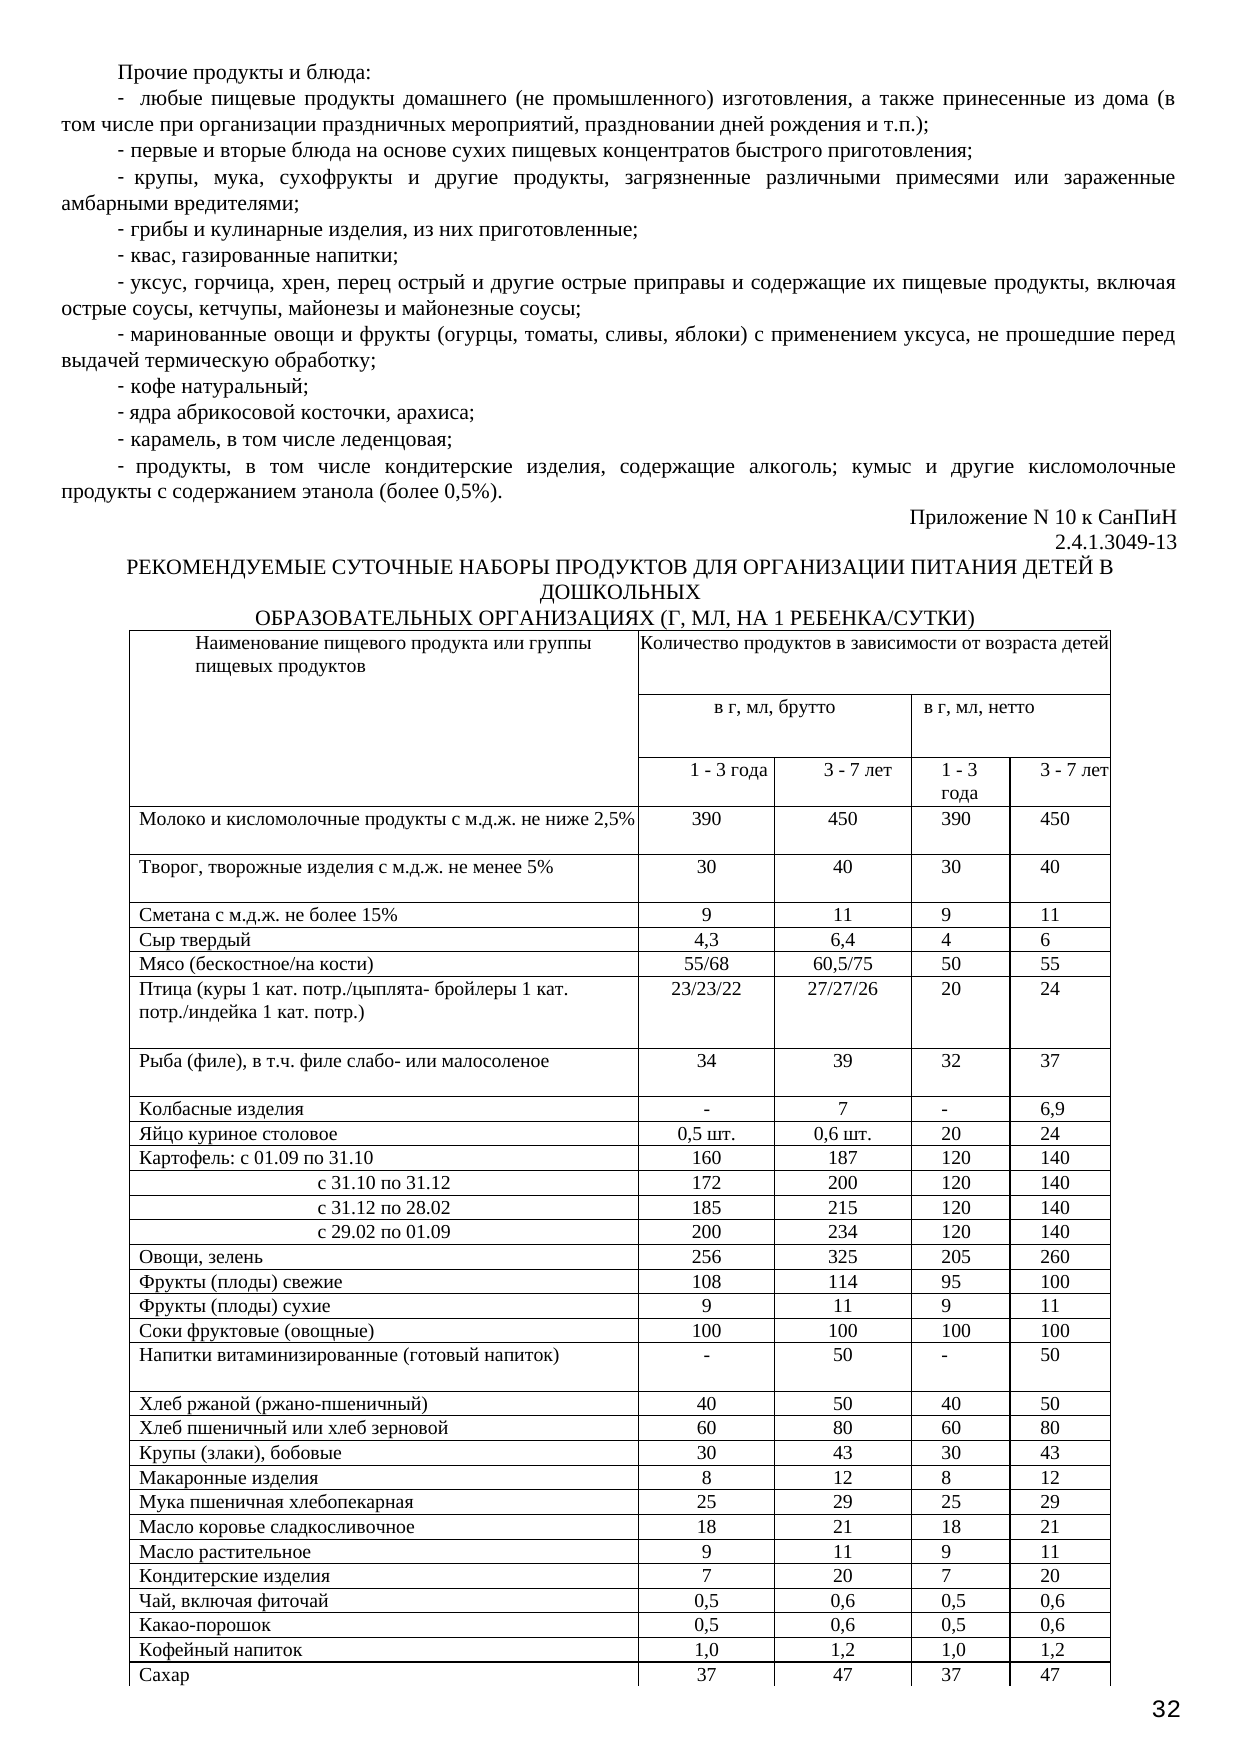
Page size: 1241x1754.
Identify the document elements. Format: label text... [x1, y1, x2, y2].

table_cell 187 [775, 1146, 911, 1170]
table_cell Какао-порошок [130, 1613, 638, 1637]
table_cell Фрукты (плоды) свежие [130, 1270, 638, 1293]
table_cell Крупы (злаки), бобовые [130, 1441, 638, 1464]
table_cell - [912, 1343, 1009, 1391]
table_cell Чай, включая фиточай [130, 1589, 638, 1612]
table_cell 50 [912, 952, 1009, 976]
table_cell 120 [912, 1146, 1009, 1170]
table_cell 260 [1011, 1245, 1110, 1269]
text Приложение N 10 к СанПиН 2.4.1.3049-13 [809, 504, 1177, 554]
table_cell 80 [1011, 1416, 1110, 1439]
list первые и вторые блюда на основе сухих пищевых концентратов быстрого приготовления; [61, 136, 1181, 163]
table_cell 200 [639, 1220, 774, 1244]
table_cell Молоко и кисломолочные продукты с м.д.ж. не ниже 2,5% [130, 807, 638, 854]
table_cell Яйцо куриное столовое [130, 1122, 638, 1145]
list крупы, мука, сухофрукты и другие продукты, загрязненные различными примесями или зараженные амбарными вредителями; [61, 163, 1177, 215]
table_cell 24 [1011, 977, 1110, 1048]
table_cell - [639, 1343, 774, 1391]
table_cell 11 [775, 1540, 911, 1563]
table_cell 100 [639, 1319, 774, 1342]
table_header Наименование пищевого продукта или группы пищевых продуктов [130, 631, 638, 806]
table_cell 55/68 [639, 952, 774, 976]
table_cell 6 [1011, 928, 1110, 951]
list уксус, горчица, хрен, перец острый и другие острые приправы и содержащие их пищевые продукты, включая острые соусы, кетчупы, майонезы и майонезные соусы; [61, 268, 1177, 320]
list продукты, в том числе кондитерские изделия, содержащие алкоголь; кумыс и другие кисломолочные продукты с содержанием этанола (более 0,5%). [61, 452, 1177, 504]
table_cell 205 [912, 1245, 1009, 1269]
table_cell 234 [775, 1220, 911, 1244]
table_cell в г, мл, брутто [639, 695, 911, 757]
table_cell 1 - 3 года [912, 758, 1009, 806]
table_cell 50 [775, 1343, 911, 1391]
table_cell 20 [912, 977, 1009, 1048]
table_cell 30 [639, 855, 774, 902]
table_cell с 31.12 по 28.02 [130, 1196, 638, 1219]
table_cell 9 [639, 1294, 774, 1318]
table_cell Масло коровье сладкосливочное [130, 1515, 638, 1538]
table_cell 21 [1011, 1515, 1110, 1538]
table_cell 120 [912, 1196, 1009, 1219]
table_cell 40 [775, 855, 911, 902]
text ОБРАЗОВАТЕЛЬНЫХ ОРГАНИЗАЦИЯХ (Г, МЛ, НА 1 РЕБЕНКА/СУТКИ) [59, 604, 1171, 630]
table_cell 8 [912, 1466, 1009, 1489]
table_cell Творог, творожные изделия с м.д.ж. не менее 5% [130, 855, 638, 902]
table_cell 450 [1011, 807, 1110, 854]
table_cell с 29.02 по 01.09 [130, 1220, 638, 1244]
table_cell 40 [1011, 855, 1110, 902]
table_cell 100 [912, 1319, 1009, 1342]
table_cell 11 [1011, 1294, 1110, 1318]
table_cell 0,6 [1011, 1589, 1110, 1612]
table_cell 39 [775, 1049, 911, 1096]
table_cell 9 [912, 1294, 1009, 1318]
table_cell 37 [639, 1663, 774, 1686]
table_cell 1,2 [1011, 1638, 1110, 1661]
table_cell 21 [775, 1515, 911, 1538]
table_cell 3 - 7 лет [775, 758, 911, 806]
table_cell 80 [775, 1416, 911, 1439]
table_cell 114 [775, 1270, 911, 1293]
table_cell - [912, 1097, 1009, 1121]
table_cell 140 [1011, 1146, 1110, 1170]
table_cell 200 [775, 1171, 911, 1195]
table_cell 4 [912, 928, 1009, 951]
list карамель, в том числе леденцовая; [61, 425, 1181, 452]
table_cell 3 - 7 лет [1011, 758, 1110, 806]
table_cell 108 [639, 1270, 774, 1293]
table_cell Сахар [130, 1663, 638, 1686]
table_cell Рыба (филе), в т.ч. филе слабо- или малосоленое [130, 1049, 638, 1096]
table_cell 256 [639, 1245, 774, 1269]
table_cell с 31.10 по 31.12 [130, 1171, 638, 1195]
table_cell 6,9 [1011, 1097, 1110, 1121]
table_cell 0,6 [775, 1589, 911, 1612]
table_cell 30 [912, 1441, 1009, 1464]
table_cell 18 [639, 1515, 774, 1538]
table_cell 37 [1011, 1049, 1110, 1096]
table_cell 47 [775, 1663, 911, 1686]
text РЕКОМЕНДУЕМЫЕ СУТОЧНЫЕ НАБОРЫ ПРОДУКТОВ ДЛЯ ОРГАНИЗАЦИИ ПИТАНИЯ ДЕТЕЙ В ДОШКОЛЬНЫХ [59, 554, 1181, 604]
table_cell 24 [1011, 1122, 1110, 1145]
table_cell 25 [912, 1490, 1009, 1513]
table_cell 9 [639, 1540, 774, 1563]
list кофе натуральный; [61, 372, 1181, 398]
table_cell Кондитерские изделия [130, 1564, 638, 1587]
table_cell 18 [912, 1515, 1009, 1538]
table_cell 1 - 3 года [639, 758, 774, 806]
table_cell 185 [639, 1196, 774, 1219]
table_cell Хлеб пшеничный или хлеб зерновой [130, 1416, 638, 1439]
table_cell Кофейный напиток [130, 1638, 638, 1661]
list маринованные овощи и фрукты (огурцы, томаты, сливы, яблоки) с применением уксуса, не прошедшие перед выдачей термическую обработку; [61, 320, 1177, 372]
text Прочие продукты и блюда: [61, 59, 1181, 84]
table_cell Сметана с м.д.ж. не более 15% [130, 903, 638, 927]
table_cell 100 [1011, 1319, 1110, 1342]
table_header Количество продуктов в зависимости от возраста детей [639, 631, 1110, 694]
table_cell 11 [775, 903, 911, 927]
table_cell 40 [912, 1392, 1009, 1415]
table_cell 60 [639, 1416, 774, 1439]
table_cell 20 [775, 1564, 911, 1587]
table_cell 7 [639, 1564, 774, 1587]
table_cell Колбасные изделия [130, 1097, 638, 1121]
table_cell 172 [639, 1171, 774, 1195]
table_cell 9 [639, 903, 774, 927]
table_cell 0,5 [639, 1589, 774, 1612]
table_cell 55 [1011, 952, 1110, 976]
table_cell 50 [775, 1392, 911, 1415]
table_cell 29 [1011, 1490, 1110, 1513]
table_cell 9 [912, 903, 1009, 927]
table_cell 4,3 [639, 928, 774, 951]
table_cell Хлеб ржаной (ржано-пшеничный) [130, 1392, 638, 1415]
list квас, газированные напитки; [61, 241, 1181, 268]
table_cell 0,5 [912, 1613, 1009, 1637]
table_cell 140 [1011, 1196, 1110, 1219]
table_cell 12 [775, 1466, 911, 1489]
table_cell 20 [1011, 1564, 1110, 1587]
table_cell 40 [639, 1392, 774, 1415]
table_cell 140 [1011, 1220, 1110, 1244]
table_cell 390 [912, 807, 1009, 854]
table_cell 11 [1011, 1540, 1110, 1563]
table_cell 6,4 [775, 928, 911, 951]
table_cell 215 [775, 1196, 911, 1219]
table_cell Овощи, зелень [130, 1245, 638, 1269]
table_cell 60 [912, 1416, 1009, 1439]
table_cell Макаронные изделия [130, 1466, 638, 1489]
table_cell 120 [912, 1171, 1009, 1195]
table_cell 0,6 шт. [775, 1122, 911, 1145]
table_cell 1,2 [775, 1638, 911, 1661]
table_cell Мясо (бескостное/на кости) [130, 952, 638, 976]
table_cell 27/27/26 [775, 977, 911, 1048]
table_cell 100 [1011, 1270, 1110, 1293]
table_cell 9 [912, 1540, 1009, 1563]
table_cell 1,0 [912, 1638, 1009, 1661]
table_cell Сыр твердый [130, 928, 638, 951]
table_cell 1,0 [639, 1638, 774, 1661]
table_cell в г, мл, нетто [912, 695, 1110, 757]
table_cell 0,5 [912, 1589, 1009, 1612]
table_cell 60,5/75 [775, 952, 911, 976]
table_cell 11 [775, 1294, 911, 1318]
table_cell - [639, 1097, 774, 1121]
table_cell 12 [1011, 1466, 1110, 1489]
table_cell 30 [639, 1441, 774, 1464]
table_cell 450 [775, 807, 911, 854]
table_cell 0,5 [639, 1613, 774, 1637]
table_cell 120 [912, 1220, 1009, 1244]
table_cell 20 [912, 1122, 1009, 1145]
table_cell 47 [1011, 1663, 1110, 1686]
table_cell Фрукты (плоды) сухие [130, 1294, 638, 1318]
list грибы и кулинарные изделия, из них приготовленные; [61, 215, 1181, 241]
table_cell 50 [1011, 1343, 1110, 1391]
table_cell Птица (куры 1 кат. потр./цыплята- бройлеры 1 кат. потр./индейка 1 кат. потр.) [130, 977, 638, 1048]
table_cell 34 [639, 1049, 774, 1096]
table_cell 11 [1011, 903, 1110, 927]
table_cell Картофель: с 01.09 по 31.10 [130, 1146, 638, 1170]
table_cell 32 [912, 1049, 1009, 1096]
table_cell Масло растительное [130, 1540, 638, 1563]
table_cell Соки фруктовые (овощные) [130, 1319, 638, 1342]
table_cell 25 [639, 1490, 774, 1513]
table_cell 95 [912, 1270, 1009, 1293]
table_cell 100 [775, 1319, 911, 1342]
table_cell 0,6 [775, 1613, 911, 1637]
table_cell 43 [775, 1441, 911, 1464]
table_cell 50 [1011, 1392, 1110, 1415]
table_cell 325 [775, 1245, 911, 1269]
table_cell 7 [775, 1097, 911, 1121]
list любые пищевые продукты домашнего (не промышленного) изготовления, а также принесенные из дома (в том числе при организации праздничных мероприятий, праздновании дней рождения и т.п.); [61, 84, 1177, 136]
table_cell 30 [912, 855, 1009, 902]
table_cell 0,5 шт. [639, 1122, 774, 1145]
table_cell 23/23/22 [639, 977, 774, 1048]
list ядра абрикосовой косточки, арахиса; [61, 398, 1181, 425]
table_cell 0,6 [1011, 1613, 1110, 1637]
table_cell 390 [639, 807, 774, 854]
table_cell 37 [912, 1663, 1009, 1686]
table_cell Напитки витаминизированные (готовый напиток) [130, 1343, 638, 1391]
table_cell Мука пшеничная хлебопекарная [130, 1490, 638, 1513]
table_cell 8 [639, 1466, 774, 1489]
table_cell 43 [1011, 1441, 1110, 1464]
table_cell 160 [639, 1146, 774, 1170]
table_cell 7 [912, 1564, 1009, 1587]
table_cell 140 [1011, 1171, 1110, 1195]
table_cell 29 [775, 1490, 911, 1513]
